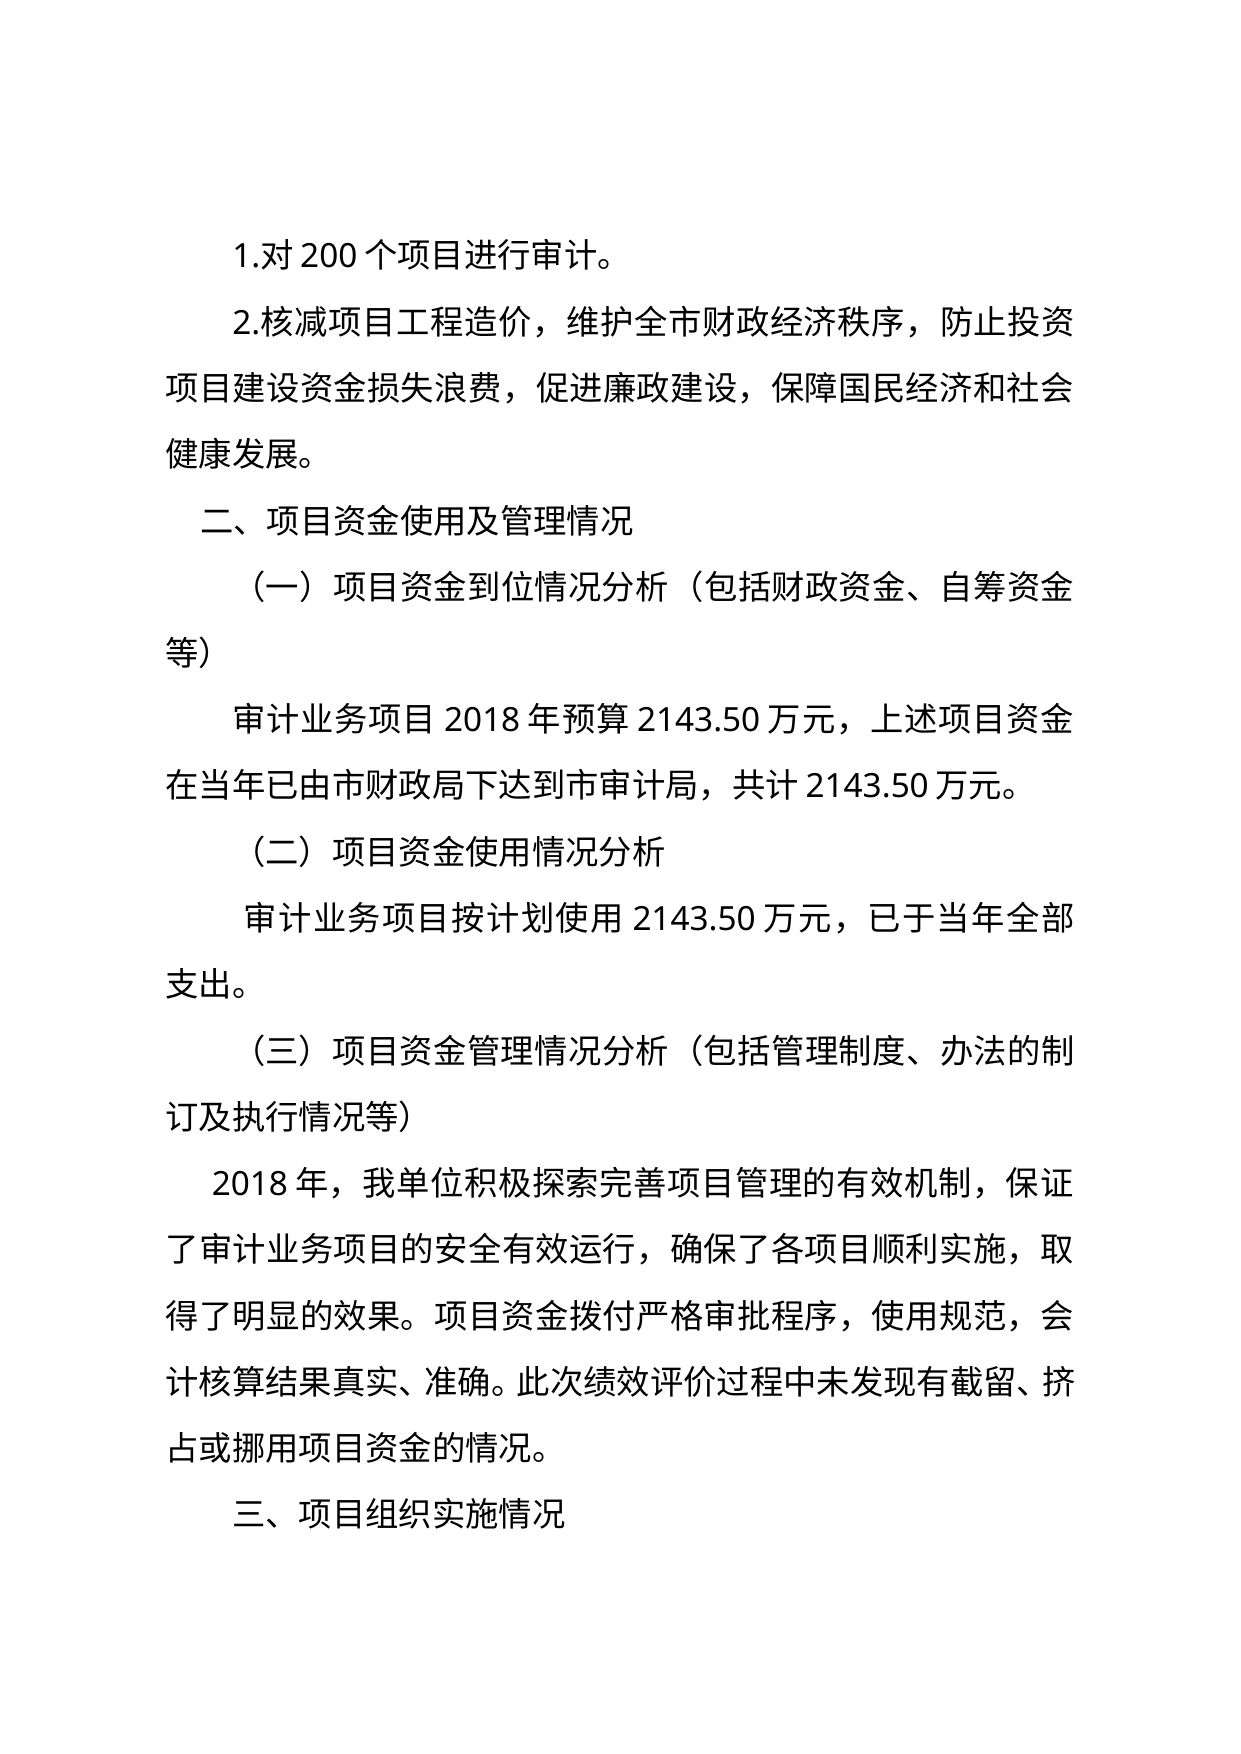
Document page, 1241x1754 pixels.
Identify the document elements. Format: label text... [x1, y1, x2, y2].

text （一）项目资金到位情况分析（包括财政资金、自筹资金等） [165, 485, 1075, 618]
text 审计业务项目2018年预算2143.50万元，上述项目资金在当年已由市财政局下达到市审计局，共计2143.50万元。 [165, 618, 1075, 750]
text 2.核减项目工程造价，维护全市财政经济秩序，防止投资项目建设资金损失浪费，促进廉政建设，保障国民经济和社会健康发展。 [165, 220, 1075, 419]
text （二）项目资金使用情况分析 [165, 750, 1075, 817]
text 三、项目组织实施情况 [165, 1413, 1075, 1479]
list 项目资金管理情况分析（包括管理制度、办法的制订及执行情况等） [165, 949, 1075, 1082]
list 2018年，我单位积极探索完善项目管理的有效机制，保证了审计业务项目的安全有效运行，确保了各项目顺利实施，取得了明显的效果。项目资金拨付严格审批程序，使用规范，会计核算结果真实、准确。此次绩效评价过程中未发现有截留、挤占或挪用项目资金的情况。 [165, 1082, 1075, 1413]
list 二、项目资金使用及管理情况 [165, 419, 1075, 485]
text 审计业务项目按计划使用2143.50万元，已于当年全部支出。 [165, 817, 1075, 949]
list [165, 1479, 1075, 1545]
